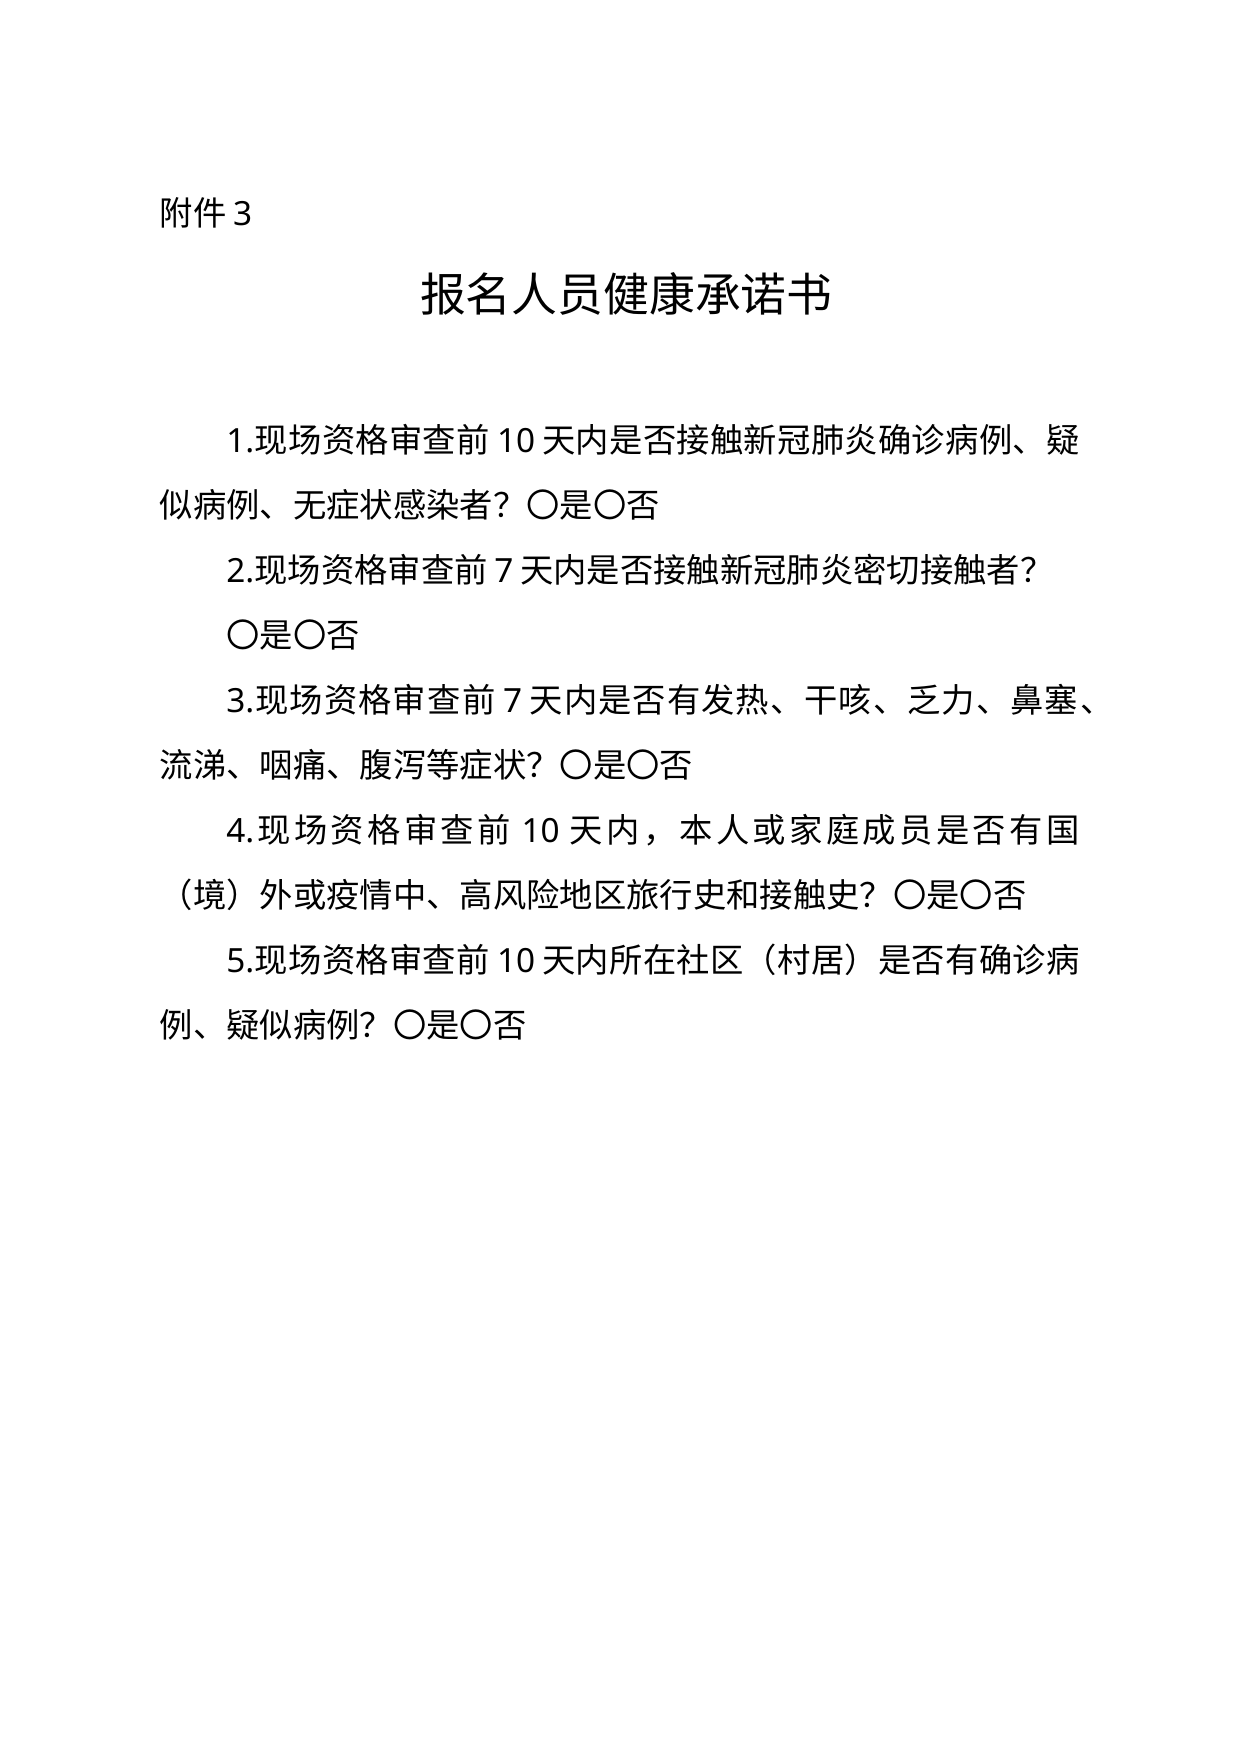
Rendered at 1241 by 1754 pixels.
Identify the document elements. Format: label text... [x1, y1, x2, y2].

text 5.现场资格审查前10天内所在社区（村居）是否有确诊病例、疑似病例？〇是〇否 [159, 926, 1081, 1056]
text 3.现场资格审查前7天内是否有发热、干咳、乏力、鼻塞、流涕、咽痛、腹泻等症状？〇是〇否 [159, 666, 1081, 796]
list 1.现场资格审查前10天内是否接触新冠肺炎确诊病例、疑似病例、无症状感染者？〇是〇否 [159, 406, 1081, 536]
list 2.现场资格审查前7天内是否接触新冠肺炎密切接触者？ [159, 536, 1081, 601]
text 报名人员健康承诺书 [159, 243, 1081, 341]
list 〇是〇否 [159, 601, 1081, 666]
text 附件3 [159, 178, 1081, 243]
text 4.现场资格审查前10天内，本人或家庭成员是否有国（境）外或疫情中、高风险地区旅行史和接触史？〇是〇否 [159, 796, 1081, 926]
